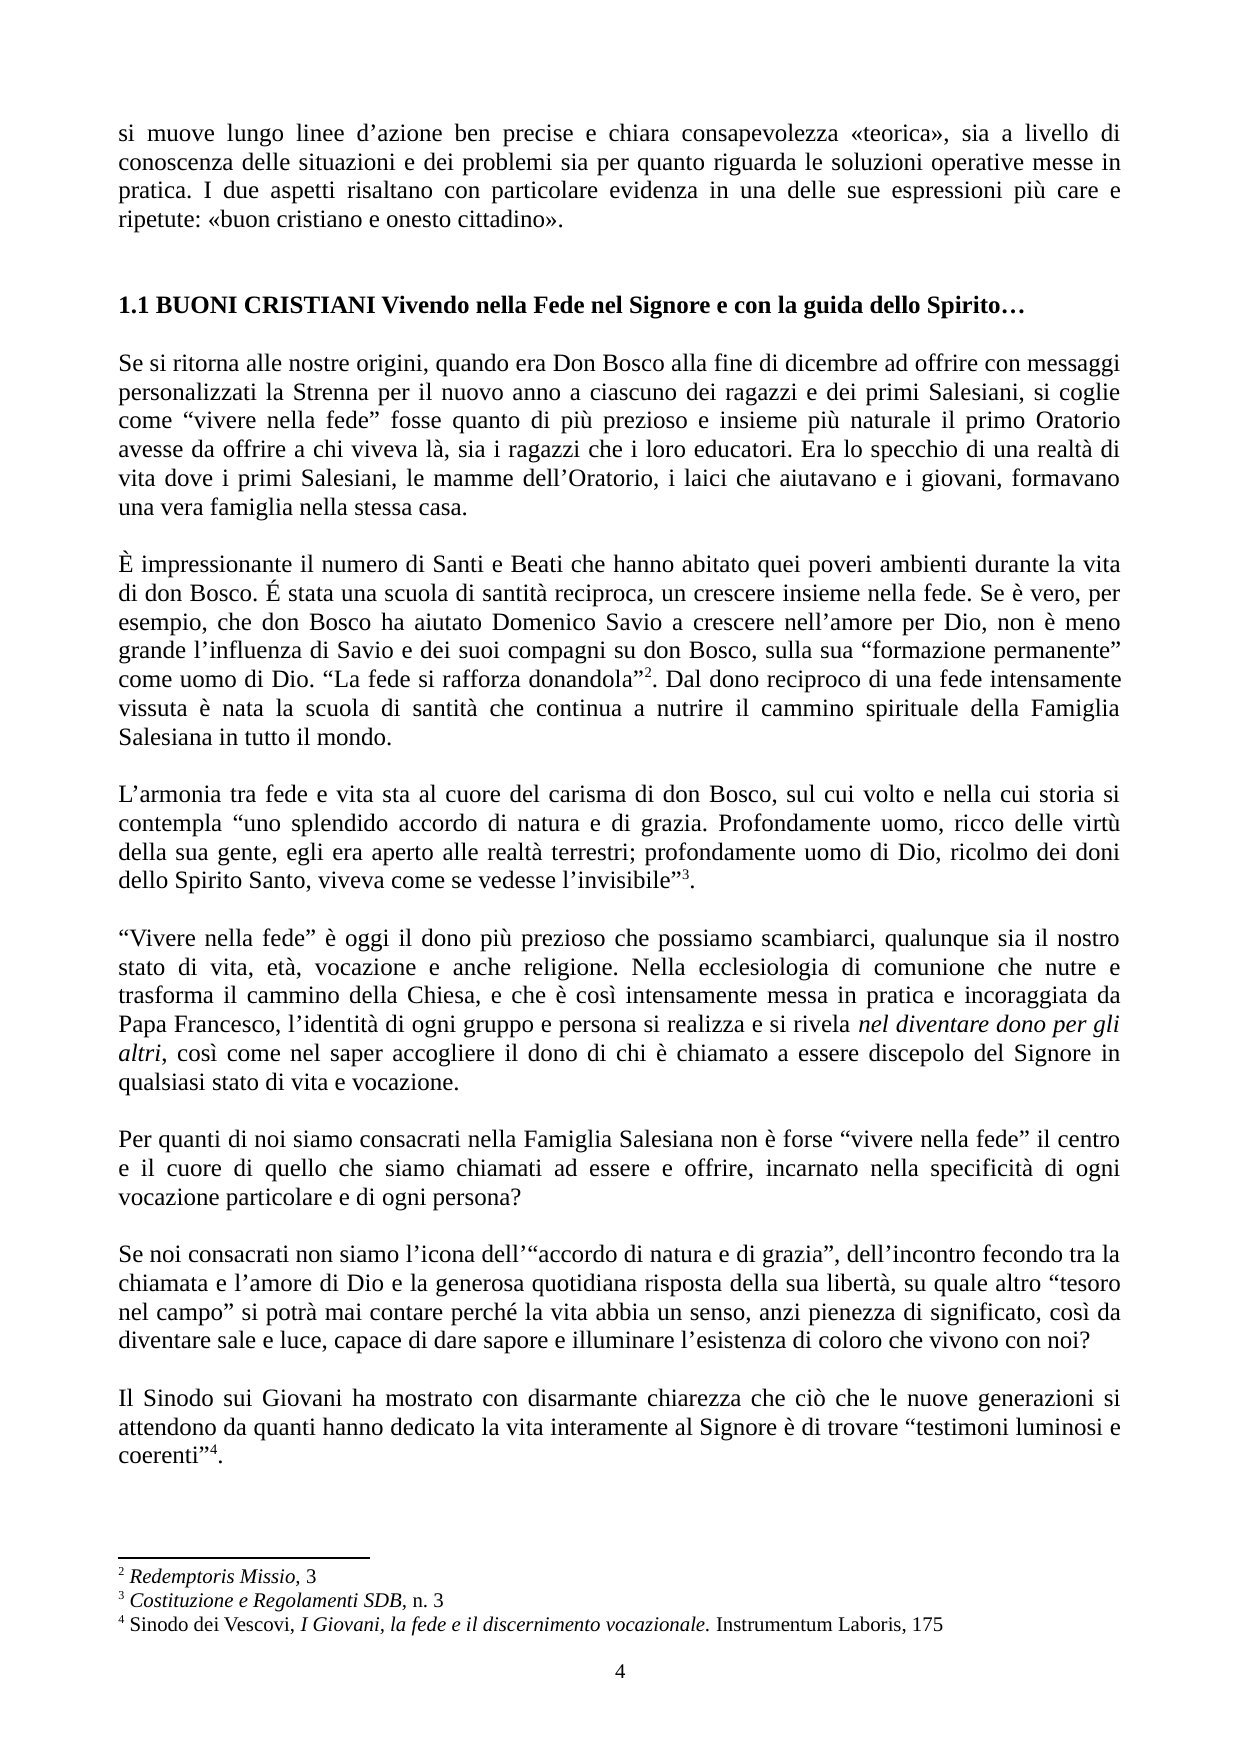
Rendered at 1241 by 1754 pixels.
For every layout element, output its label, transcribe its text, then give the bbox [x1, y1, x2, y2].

text 1.1 BUONI CRISTIANI Vivendo nella Fede nel Signore e con la guida dello Spirito… [118, 291, 1122, 319]
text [118, 118, 1122, 233]
text Per quanti di noi siamo consacrati nella Famiglia Salesiana non è forse “vivere nella fede” il centro e il cuore di quello che siamo chiamati ad essere e offrire, incarnato nella specificità di ogni vocazione particolare e di ogni persona? [118, 1124, 1122, 1211]
text “Vivere nella fede” è oggi il dono più prezioso che possiamo scambiarci, qualunque sia il nostro stato di vita, età, vocazione e anche religione. Nella ecclesiologia di comunione che nutre e trasforma il cammino della Chiesa, e che è così intensamente messa in pratica e incoraggiata da Papa Francesco, l’identità di ogni gruppo e persona si realizza e si rivela nel diventare dono per gli altri, così come nel saper accogliere il dono di chi è chiamato a essere discepolo del Signore in qualsiasi stato di vita e vocazione. [118, 923, 1122, 1096]
text Il Sinodo sui Giovani ha mostrato con disarmante chiarezza che ciò che le nuove generazioni si attendono da quanti hanno dedicato la vita interamente al Signore è di trovare “testimoni luminosi e coerenti”. [118, 1383, 1122, 1469]
text Se noi consacrati non siamo l’icona dell’“accordo di natura e di grazia”, dell’incontro fecondo tra la chiamata e l’amore di Dio e la generosa quotidiana risposta della sua libertà, su quale altro “tesoro nel campo” si potrà mai contare perché la vita abbia un senso, anzi pienezza di significato, così da diventare sale e luce, capace di dare sapore e illuminare l’esistenza di coloro che vivono con noi? [118, 1239, 1122, 1354]
text Se si ritorna alle nostre origini, quando era Don Bosco alla fine di dicembre ad offrire con messaggi personalizzati la Strenna per il nuovo anno a ciascuno dei ragazzi e dei primi Salesiani, si coglie come “vivere nella fede” fosse quanto di più prezioso e insieme più naturale il primo Oratorio avesse da offrire a chi viveva là, sia i ragazzi che i loro educatori. Era lo specchio di una realtà di vita dove i primi Salesiani, le mamme dell’Oratorio, i laici che aiutavano e i giovani, formavano una vera famiglia nella stessa casa. [118, 348, 1122, 521]
text È impressionante il numero di Santi e Beati che hanno abitato quei poveri ambienti durante la vita di don Bosco. É stata una scuola di santità reciproca, un crescere insieme nella fede. Se è vero, per esempio, che don Bosco ha aiutato Domenico Savio a crescere nell’amore per Dio, non è meno grande l’influenza di Savio e dei suoi compagni su don Bosco, sulla sua “formazione permanente” come uomo di Dio. “La fede si rafforza donandola”. Dal dono reciproco di una fede intensamente vissuta è nata la scuola di santità che continua a nutrire il cammino spirituale della Famiglia Salesiana in tutto il mondo. [118, 549, 1122, 751]
text L’armonia tra fede e vita sta al cuore del carisma di don Bosco, sul cui volto e nella cui storia si contempla “uno splendido accordo di natura e di grazia. Profondamente uomo, ricco delle virtù della sua gente, egli era aperto alle realtà terrestri; profondamente uomo di Dio, ricolmo dei doni dello Spirito Santo, viveva come se vedesse l’invisibile”. [118, 779, 1122, 894]
